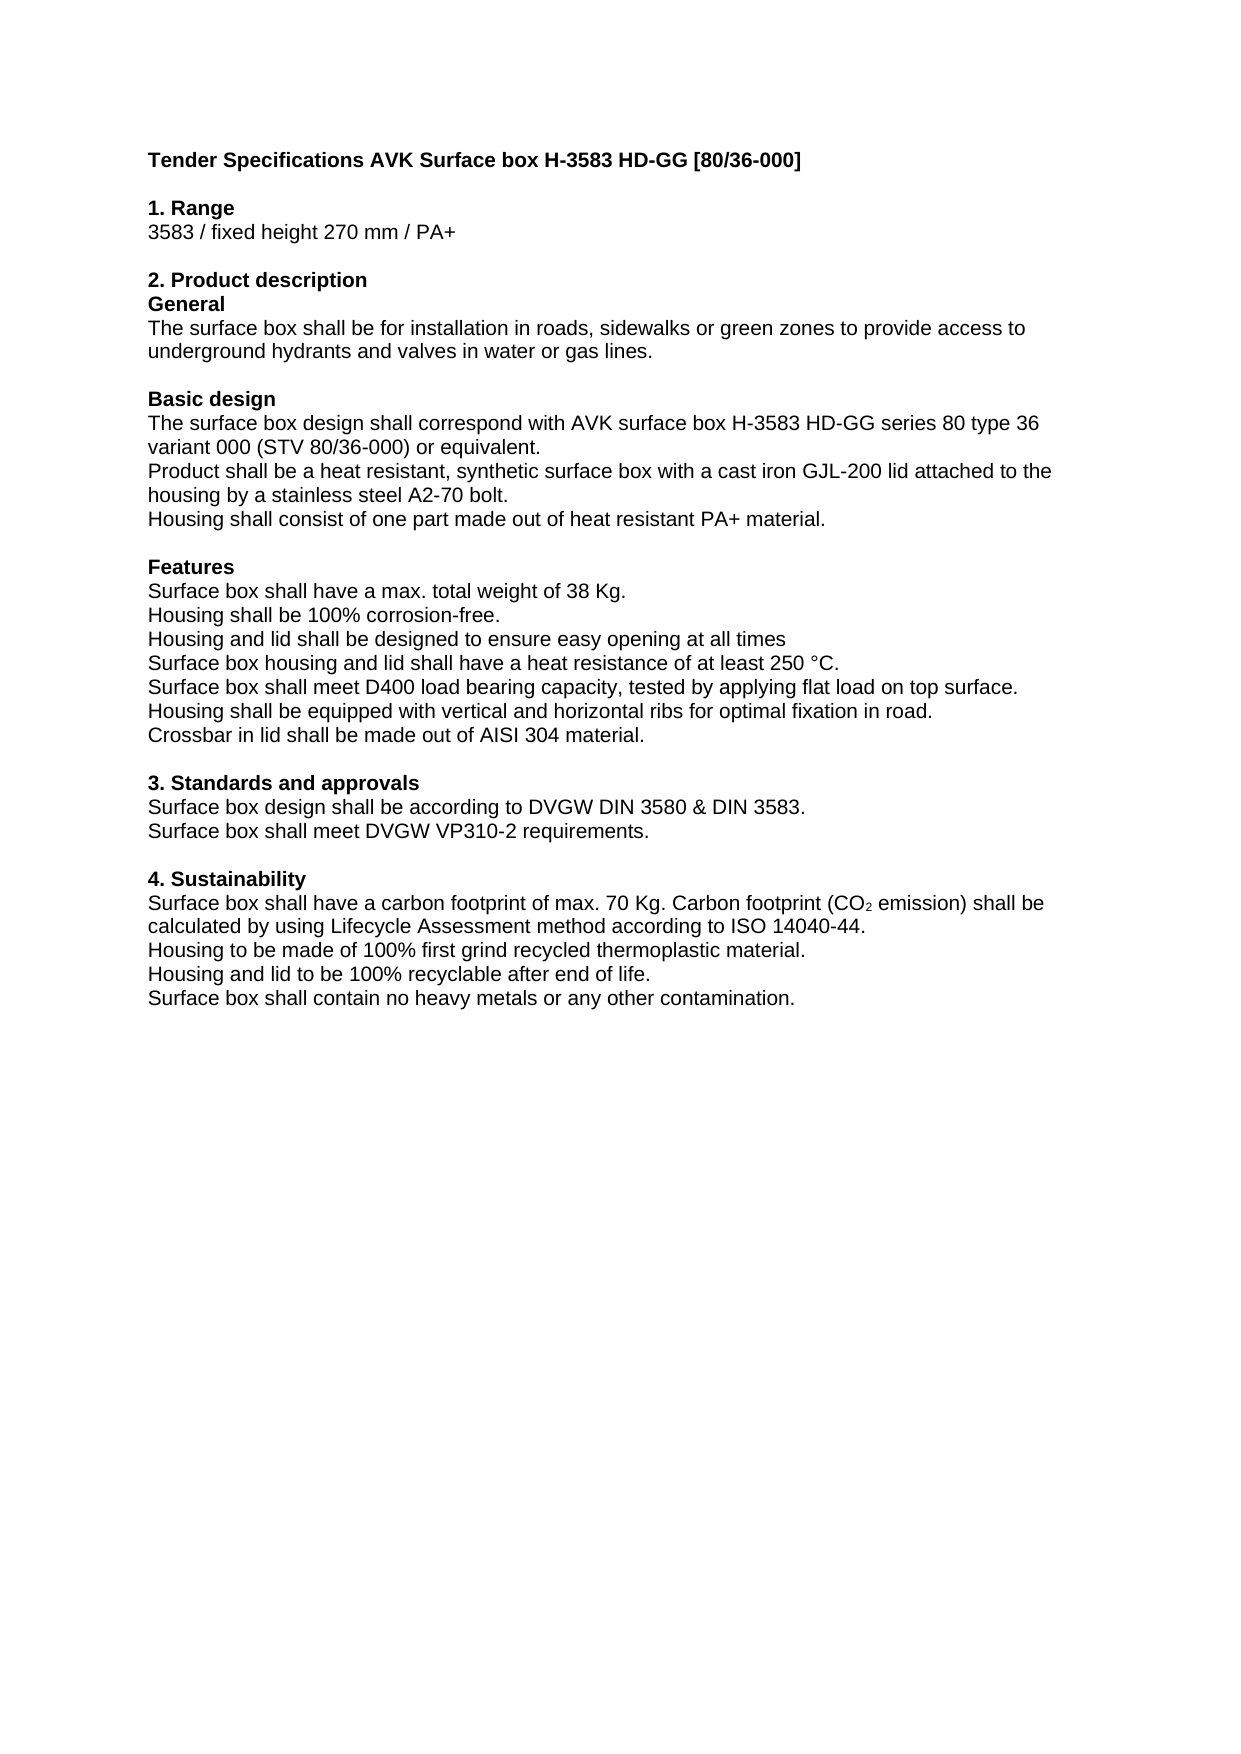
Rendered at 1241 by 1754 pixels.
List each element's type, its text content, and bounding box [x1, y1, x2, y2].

text Housing and lid shall be designed to ensure easy opening at all times [148, 627, 1093, 651]
text 3. Standards and approvals [148, 771, 1093, 794]
text Housing shall be 100% corrosion-free. [148, 603, 1093, 627]
text Product shall be a heat resistant, synthetic surface box with a cast iron GJL-200 lid attached to the housing by a stainless steel A2-70 bolt. [148, 459, 1093, 507]
text 2. Product description [148, 267, 1093, 291]
text General [148, 291, 1093, 315]
text 3583 / fixed height 270 mm / PA+ [148, 219, 1093, 243]
text 4. Sustainability [148, 866, 1093, 890]
text 1. Range [148, 196, 1093, 219]
text Surface box shall have a max. total weight of 38 Kg. [148, 579, 1093, 603]
text Surface box shall have a carbon footprint of max. 70 Kg. Carbon footprint (CO2 emission) shall be calculated by using Lifecycle Assessment method according to ISO 14040-44. Housing to be made of 100% first grind recycled thermoplastic material. [148, 890, 1093, 962]
text Features [148, 555, 1093, 579]
text The surface box shall be for installation in roads, sidewalks or green zones to provide access to underground hydrants and valves in water or gas lines. [148, 315, 1093, 363]
text Tender Specifications AVK Surface box H-3583 HD-GG [80/36-000] [148, 148, 1093, 172]
text Surface box shall contain no heavy metals or any other contamination. [148, 986, 1093, 1010]
text Surface box shall meet DVGW VP310-2 requirements. [148, 818, 1093, 842]
text Surface box shall meet D400 load bearing capacity, tested by applying flat load on top surface. [148, 675, 1093, 699]
text Basic design [148, 387, 1093, 411]
text Housing shall be equipped with vertical and horizontal ribs for optimal fixation in road. [148, 699, 1093, 723]
text Surface box housing and lid shall have a heat resistance of at least 250 °C. [148, 651, 1093, 675]
text Crossbar in lid shall be made out of AISI 304 material. [148, 723, 1093, 747]
text Surface box design shall be according to DVGW DIN 3580 & DIN 3583. [148, 794, 1093, 818]
text The surface box design shall correspond with AVK surface box H-3583 HD-GG series 80 type 36 variant 000 (STV 80/36-000) or equivalent. [148, 411, 1093, 459]
text Housing and lid to be 100% recyclable after end of life. [148, 962, 1093, 986]
text Housing shall consist of one part made out of heat resistant PA+ material. [148, 507, 1093, 531]
